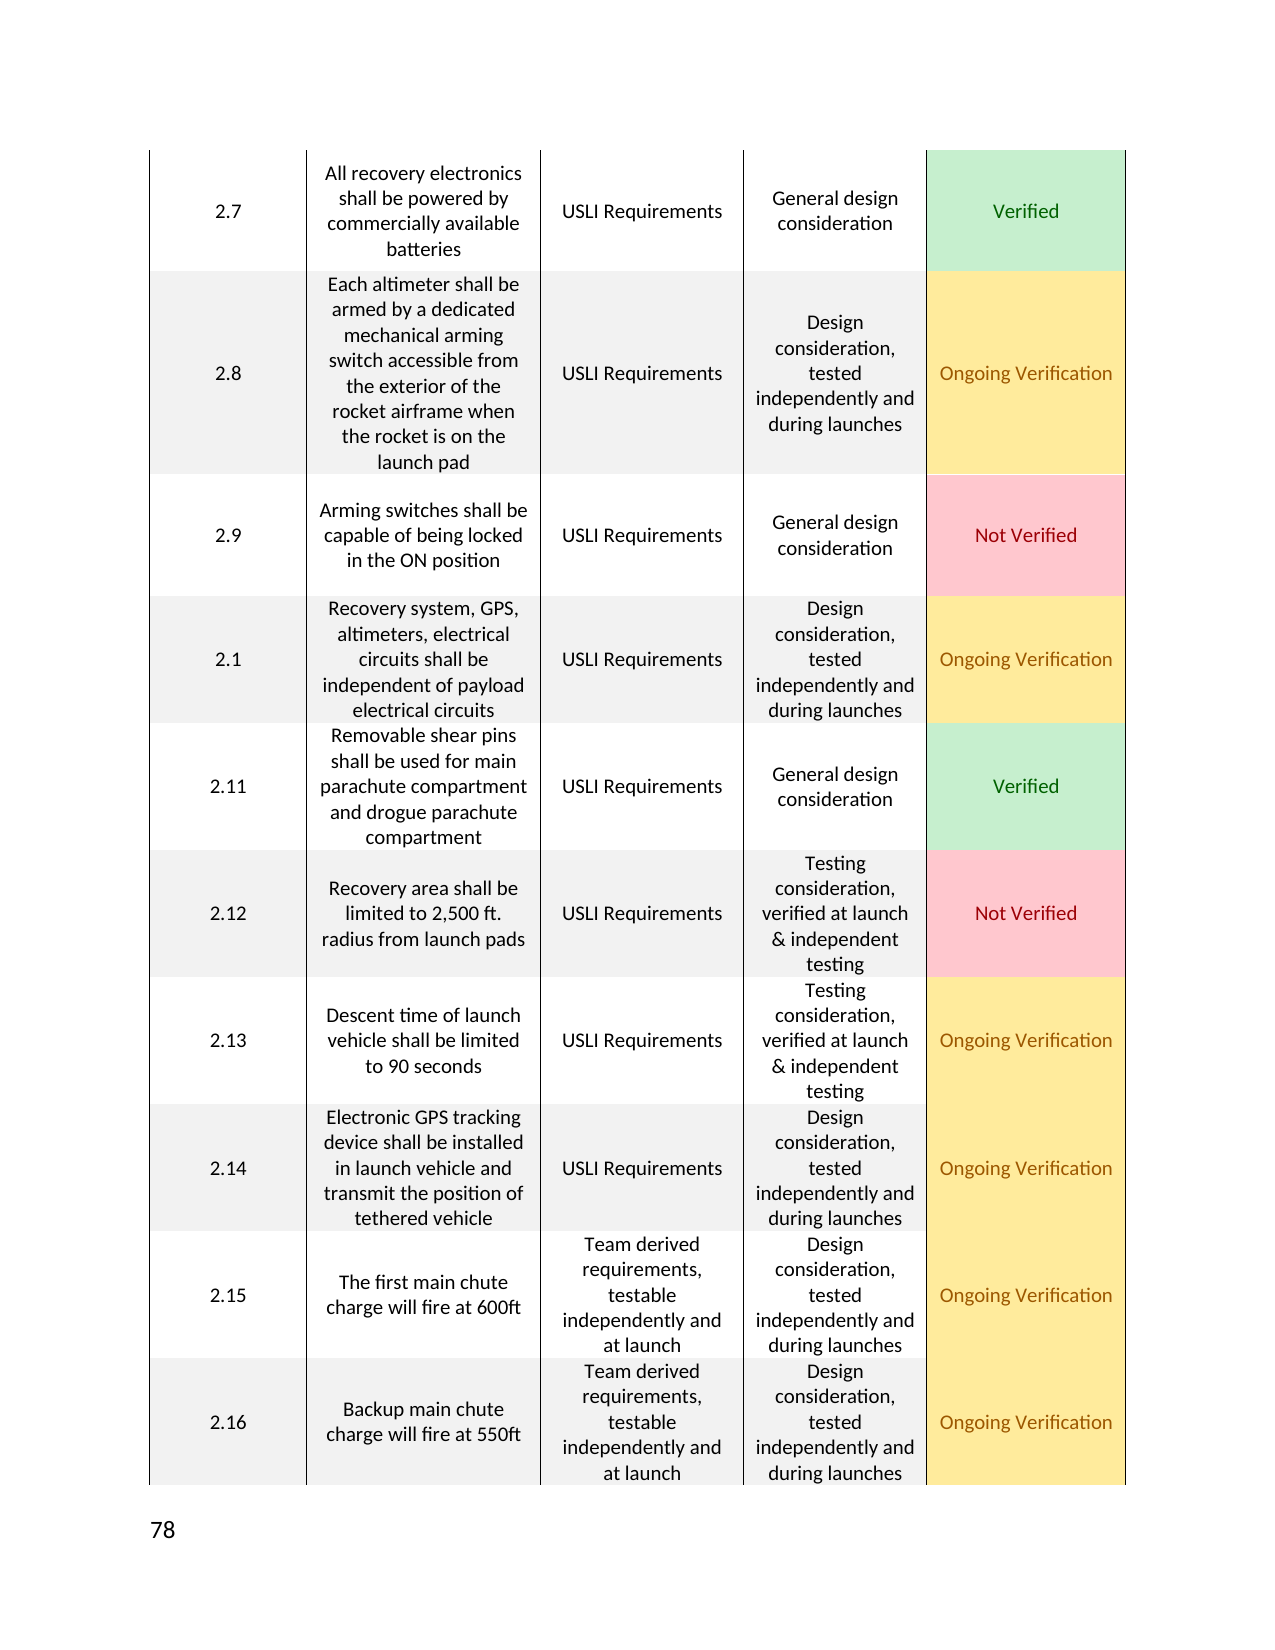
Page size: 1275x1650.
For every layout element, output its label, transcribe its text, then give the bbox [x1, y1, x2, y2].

table_cell Team derived requirements, testable independently and at launch [541, 1358, 743, 1485]
table_cell Ongoing Verification [927, 1104, 1125, 1231]
table_cell Arming switches shall be capable of being locked in the ON position [307, 475, 540, 596]
table_cell USLI Requirements [541, 850, 743, 977]
table_cell Design consideration, tested independently and during launches [744, 1231, 926, 1358]
table_cell Recovery area shall be limited to 2,500 ft. radius from launch pads [307, 850, 540, 977]
table_cell The first main chute charge will fire at 600ft [307, 1231, 540, 1358]
table_cell USLI Requirements [541, 596, 743, 723]
table_cell Design consideration, tested independently and during launches [744, 596, 926, 723]
table_cell Testing consideration, verified at launch & independent testing [744, 977, 926, 1104]
table_cell Backup main chute charge will fire at 550ft [307, 1358, 540, 1485]
table_cell All recovery electronics shall be powered by commercially available batteries [307, 150, 540, 271]
table_cell Team derived requirements, testable independently and at launch [541, 1231, 743, 1358]
table_cell Electronic GPS tracking device shall be installed in launch vehicle and transmit the position of tethered vehicle [307, 1104, 540, 1231]
table_cell General design consideration [744, 475, 926, 596]
table_cell Not Verified [927, 475, 1125, 596]
table_cell 2.14 [150, 1104, 306, 1231]
table_cell Verified [927, 723, 1125, 850]
table_cell Ongoing Verification [927, 1231, 1125, 1358]
table_cell Not Verified [927, 850, 1125, 977]
table_cell 2.1 [150, 596, 306, 723]
table_cell USLI Requirements [541, 1104, 743, 1231]
table_cell 2.15 [150, 1231, 306, 1358]
table_cell Removable shear pins shall be used for main parachute compartment and drogue parachute compartment [307, 723, 540, 850]
table_cell Design consideration, tested independently and during launches [744, 1358, 926, 1485]
table_cell USLI Requirements [541, 150, 743, 271]
table_cell USLI Requirements [541, 271, 743, 474]
table_cell USLI Requirements [541, 723, 743, 850]
table_cell Ongoing Verification [927, 977, 1125, 1104]
table_cell 2.9 [150, 475, 306, 596]
table_cell Design consideration, tested independently and during launches [744, 271, 926, 474]
table_cell 2.12 [150, 850, 306, 977]
table_cell Verified [927, 150, 1125, 271]
table_cell Design consideration, tested independently and during launches [744, 1104, 926, 1231]
table_cell General design consideration [744, 723, 926, 850]
table_cell Recovery system, GPS, altimeters, electrical circuits shall be independent of payload electrical circuits [307, 596, 540, 723]
table_cell 2.8 [150, 271, 306, 474]
table_cell Descent time of launch vehicle shall be limited to 90 seconds [307, 977, 540, 1104]
table_cell 2.16 [150, 1358, 306, 1485]
table_cell 2.7 [150, 150, 306, 271]
table_cell 2.13 [150, 977, 306, 1104]
table_cell Testing consideration, verified at launch & independent testing [744, 850, 926, 977]
table_cell Each altimeter shall be armed by a dedicated mechanical arming switch accessible from the exterior of the rocket airframe when the rocket is on the launch pad [307, 271, 540, 474]
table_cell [744, 150, 926, 271]
table_cell USLI Requirements [541, 977, 743, 1104]
table_cell Ongoing Verification [927, 271, 1125, 474]
table_cell Ongoing Verification [927, 596, 1125, 723]
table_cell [927, 1358, 1125, 1485]
table_cell 2.11 [150, 723, 306, 850]
table_cell USLI Requirements [541, 475, 743, 596]
